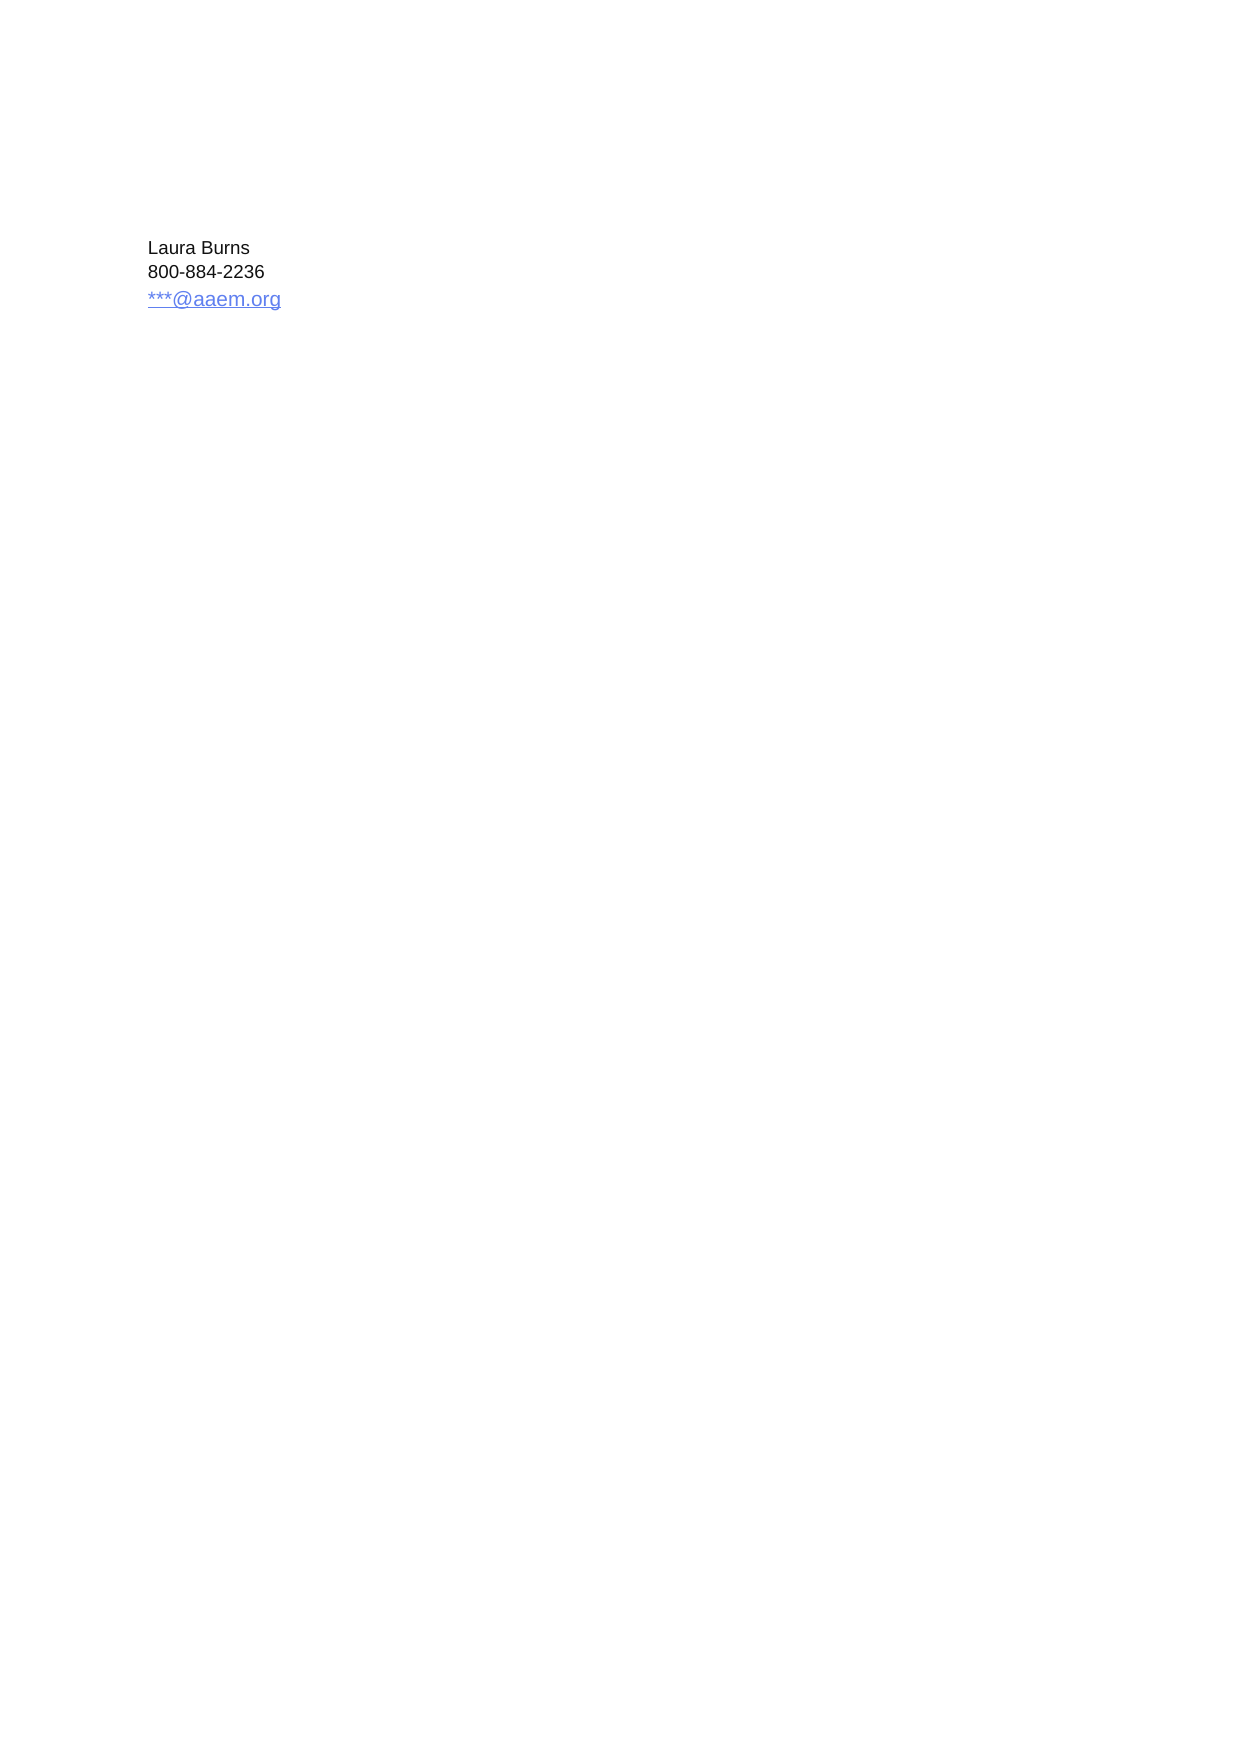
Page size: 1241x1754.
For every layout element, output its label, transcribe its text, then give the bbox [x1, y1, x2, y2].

text Laura Burns 800-884-2236 ***@aaem.org [148, 236, 1092, 310]
